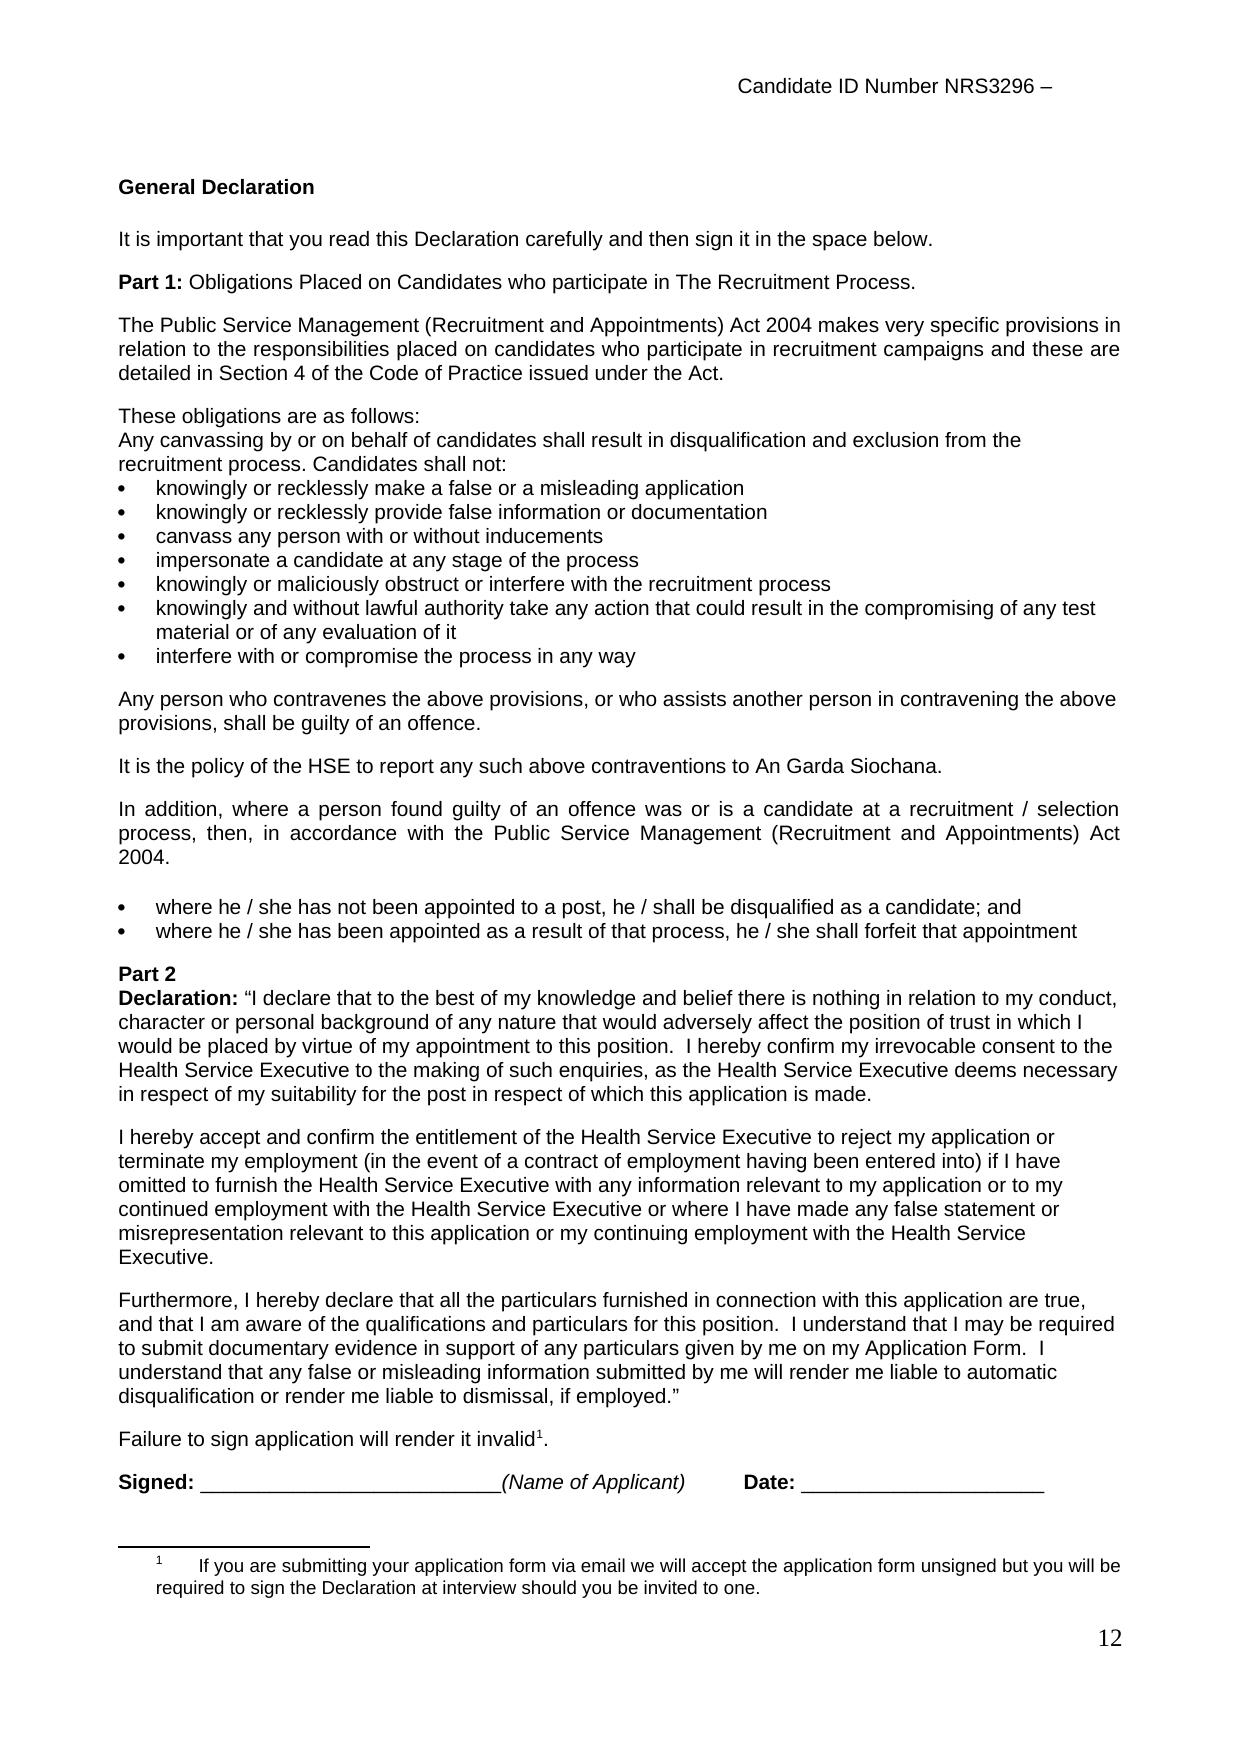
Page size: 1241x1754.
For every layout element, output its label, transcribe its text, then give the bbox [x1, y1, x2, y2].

list interfere with or compromise the process in any way [118, 644, 1122, 668]
text Part 2 [118, 962, 1122, 986]
list knowingly or recklessly provide false information or documentation [118, 500, 1122, 524]
text In addition, where a person found guilty of an offence was or is a candidate at a recruitment / selection process, then, in accordance with the Public Service Management (Recruitment and Appointments) Act 2004. [118, 797, 1122, 869]
text General Declaration [118, 175, 1151, 199]
list knowingly or maliciously obstruct or interfere with the recruitment process [118, 572, 1122, 596]
text Any canvassing by or on behalf of candidates shall result in disqualification and exclusion from the recruitment process. Candidates shall not: [118, 428, 1122, 476]
text It is important that you read this Declaration carefully and then sign it in the space below. [118, 227, 1122, 251]
list impersonate a candidate at any stage of the process [118, 548, 1122, 572]
text These obligations are as follows: [118, 404, 1122, 428]
text I hereby accept and confirm the entitlement of the Health Service Executive to reject my application or terminate my employment (in the event of a contract of employment having been entered into) if I have omitted to furnish the Health Service Executive with any information relevant to my application or to my continued employment with the Health Service Executive or where I have made any false statement or misrepresentation relevant to this application or my continuing employment with the Health Service Executive. [118, 1125, 1122, 1269]
list where he / she has not been appointed to a post, he / shall be disqualified as a candidate; and [118, 895, 1122, 919]
text It is the policy of the HSE to report any such above contraventions to An Garda Siochana. [118, 754, 1122, 778]
list where he / she has been appointed as a result of that process, he / she shall forfeit that appointment [118, 919, 1122, 943]
text Signed: __________________________(Name of Applicant) Date: _____________________ [118, 1470, 1122, 1494]
text Declaration: “I declare that to the best of my knowledge and belief there is nothing in relation to my conduct, character or personal background of any nature that would adversely affect the position of trust in which I would be placed by virtue of my appointment to this position. I hereby confirm my irrevocable consent to the Health Service Executive to the making of such enquiries, as the Health Service Executive deems necessary in respect of my suitability for the post in respect of which this application is made. [118, 986, 1122, 1106]
text Furthermore, I hereby declare that all the particulars furnished in connection with this application are true, and that I am aware of the qualifications and particulars for this position. I understand that I may be required to submit documentary evidence in support of any particulars given by me on my Application Form. I understand that any false or misleading information submitted by me will render me liable to automatic disqualification or render me liable to dismissal, if employed.” [118, 1288, 1122, 1408]
text Any person who contravenes the above provisions, or who assists another person in contravening the above provisions, shall be guilty of an offence. [118, 687, 1122, 735]
list knowingly or recklessly make a false or a misleading application [118, 476, 1122, 500]
text Failure to sign application will render it invalid. [118, 1427, 1122, 1451]
list canvass any person with or without inducements [118, 524, 1122, 548]
text The Public Service Management (Recruitment and Appointments) Act 2004 makes very specific provisions in relation to the responsibilities placed on candidates who participate in recruitment campaigns and these are detailed in Section 4 of the Code of Practice issued under the Act. [118, 313, 1122, 385]
text Part 1: Obligations Placed on Candidates who participate in The Recruitment Process. [118, 270, 1122, 294]
list knowingly and without lawful authority take any action that could result in the compromising of any test material or of any evaluation of it [118, 596, 1122, 644]
